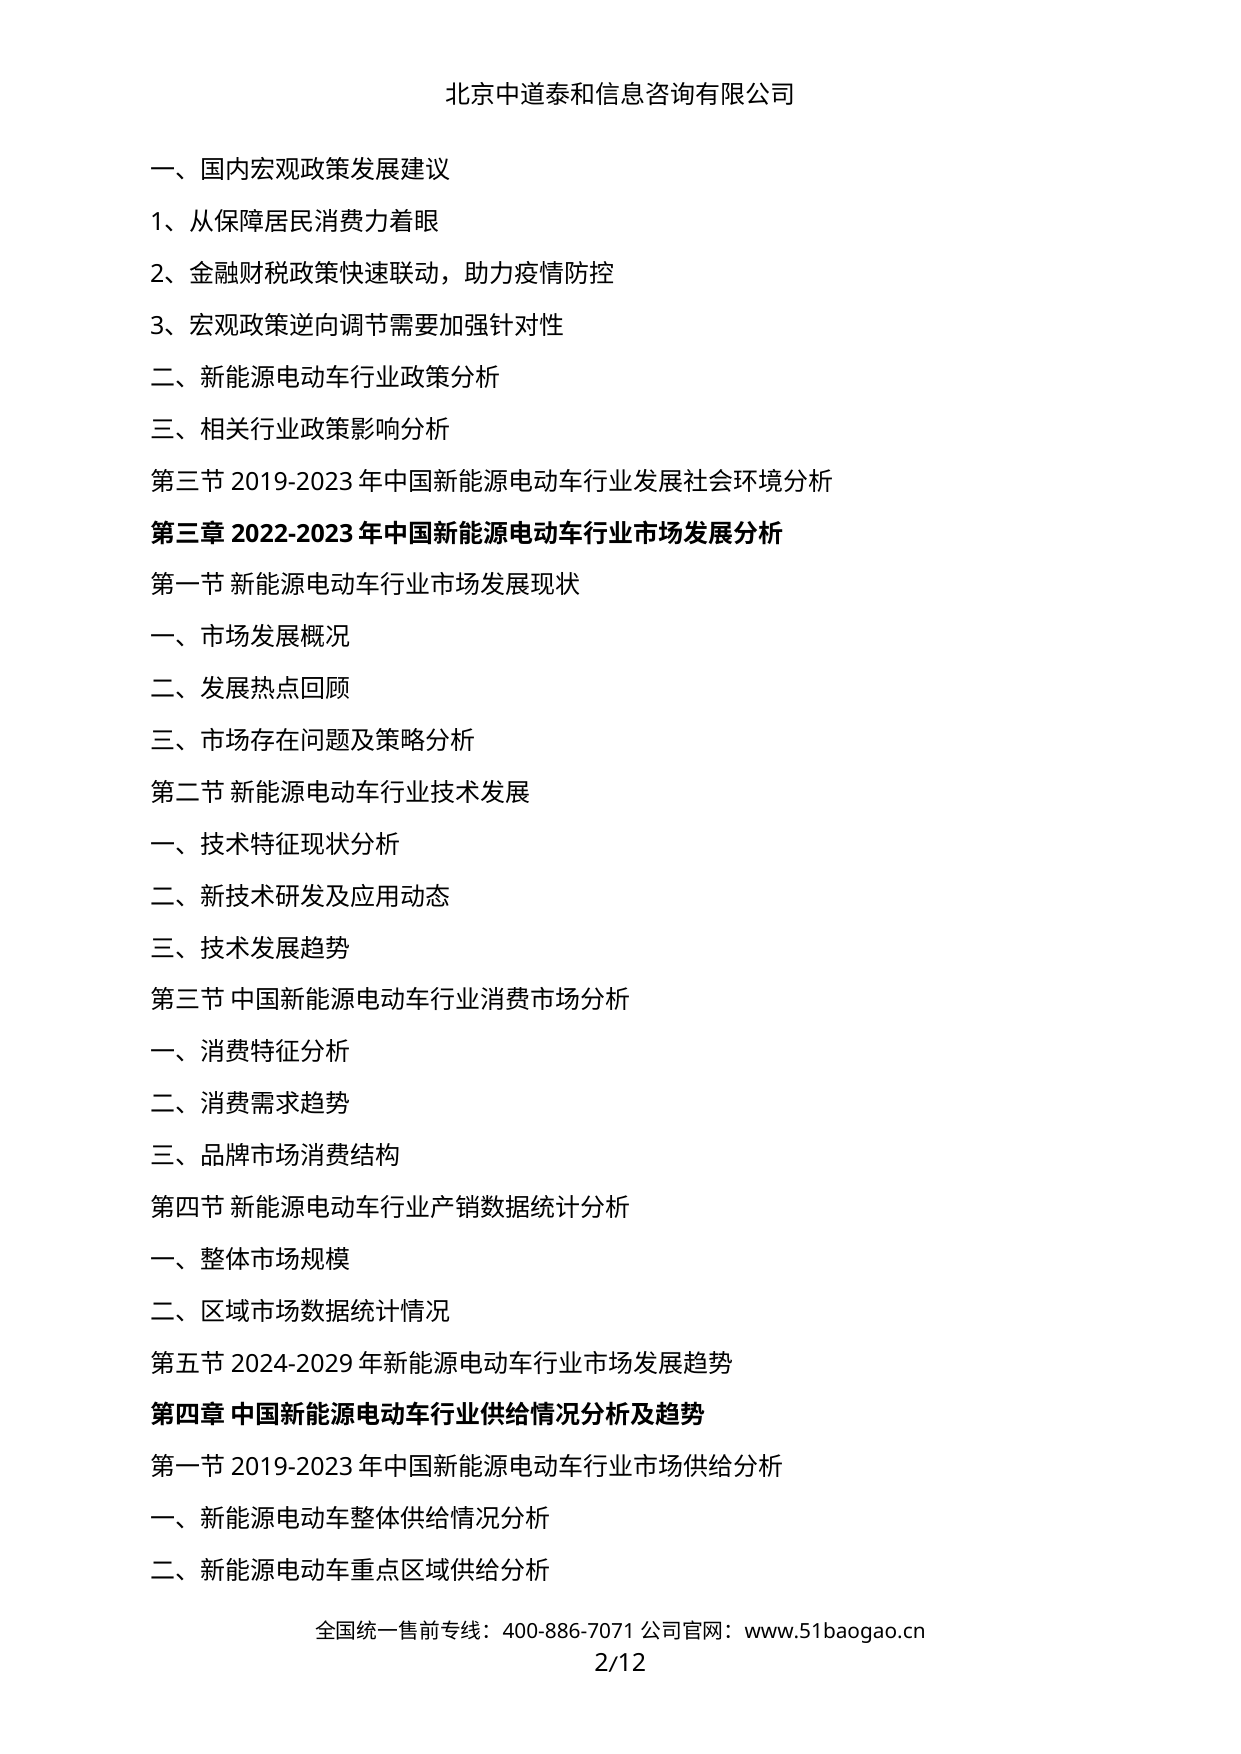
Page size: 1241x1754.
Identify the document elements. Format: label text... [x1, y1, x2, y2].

text 二、发展热点回顾 [150, 669, 1090, 705]
text 三、技术发展趋势 [150, 928, 1090, 964]
text 第四章 中国新能源电动车行业供给情况分析及趋势 [150, 1395, 1090, 1431]
text 第三节 中国新能源电动车行业消费市场分析 [150, 980, 1090, 1016]
text 1、从保障居民消费力着眼 [150, 202, 1090, 238]
text 第三节 2019-2023年中国新能源电动车行业发展社会环境分析 [150, 461, 1090, 497]
text 三、市场存在问题及策略分析 [150, 721, 1090, 757]
text 第一节 2019-2023年中国新能源电动车行业市场供给分析 [150, 1447, 1090, 1483]
text 一、整体市场规模 [150, 1239, 1090, 1276]
text 三、品牌市场消费结构 [150, 1136, 1090, 1172]
text 一、技术特征现状分析 [150, 824, 1090, 861]
text 第二节 新能源电动车行业技术发展 [150, 772, 1090, 809]
text 二、消费需求趋势 [150, 1084, 1090, 1120]
text 3、宏观政策逆向调节需要加强针对性 [150, 306, 1090, 342]
text 第五节 2024-2029年新能源电动车行业市场发展趋势 [150, 1343, 1090, 1379]
text 第四节 新能源电动车行业产销数据统计分析 [150, 1187, 1090, 1224]
text 二、新能源电动车行业政策分析 [150, 357, 1090, 394]
text 二、区域市场数据统计情况 [150, 1291, 1090, 1327]
text 二、新能源电动车重点区域供给分析 [150, 1551, 1090, 1587]
text 三、相关行业政策影响分析 [150, 409, 1090, 446]
text 一、国内宏观政策发展建议 [150, 150, 1090, 186]
text 第一节 新能源电动车行业市场发展现状 [150, 565, 1090, 601]
text 一、新能源电动车整体供给情况分析 [150, 1499, 1090, 1535]
text 2、金融财税政策快速联动，助力疫情防控 [150, 254, 1090, 290]
text 第三章 2022-2023年中国新能源电动车行业市场发展分析 [150, 513, 1090, 549]
text 一、市场发展概况 [150, 617, 1090, 653]
text 二、新技术研发及应用动态 [150, 876, 1090, 912]
text 一、消费特征分析 [150, 1032, 1090, 1068]
